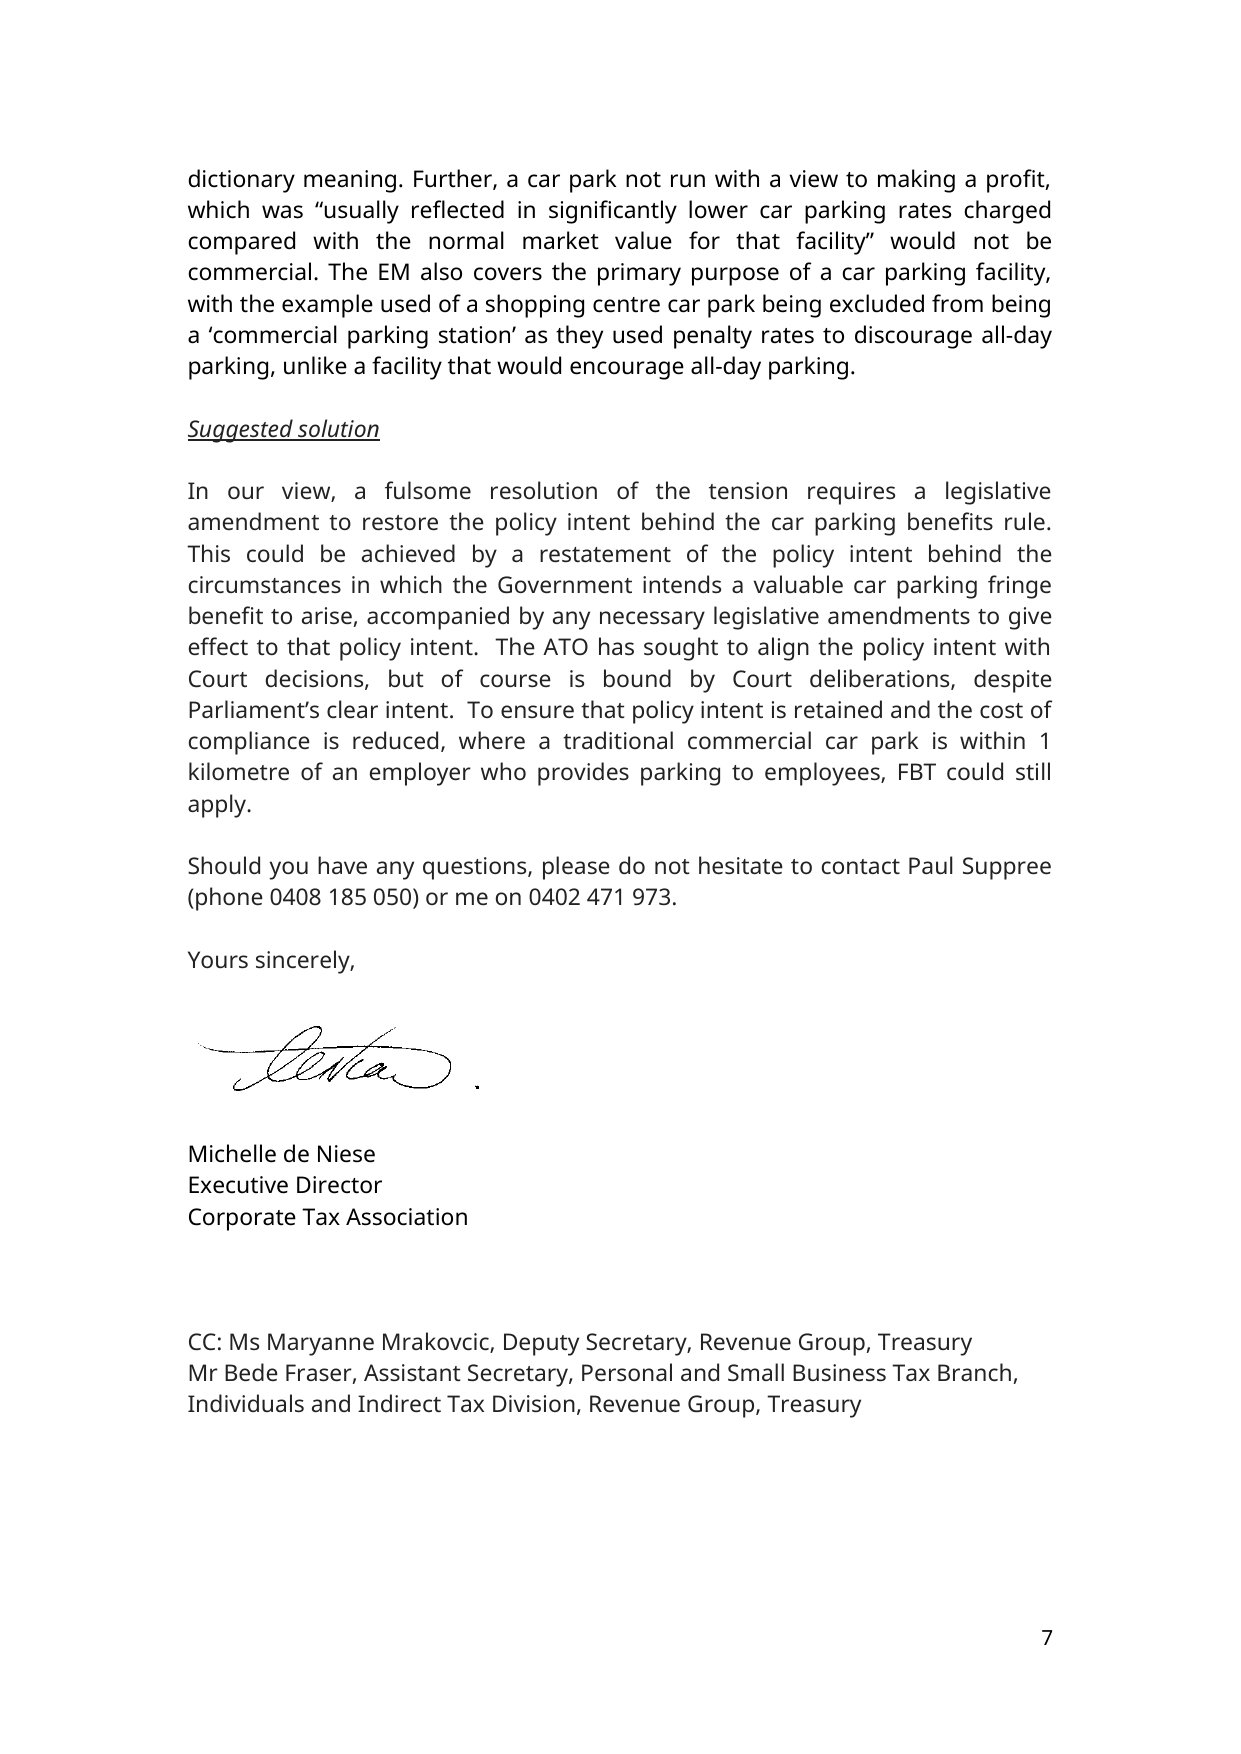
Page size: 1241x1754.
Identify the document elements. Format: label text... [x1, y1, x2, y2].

text Suggested solution [187, 412, 1053, 444]
text Michelle de Niese [187, 1138, 1053, 1169]
text Executive Director [187, 1169, 1053, 1201]
text Yours sincerely, [187, 944, 1053, 975]
text Mr Bede Fraser, Assistant Secretary, Personal and Small Business Tax Branch, Individuals and Indirect Tax Division, Revenue Group, Treasury [187, 1357, 1053, 1419]
text Corporate Tax Association [187, 1201, 1053, 1232]
text In our view, a fulsome resolution of the tension requires a legislative amendment to restore the policy intent behind the car parking benefits rule. This could be achieved by a restatement of the policy intent behind the circumstances in which the Government intends a valuable car parking fringe benefit to arise, accompanied by any necessary legislative amendments to give effect to that policy intent. The ATO has sought to align the policy intent with Court decisions, but of course is bound by Court deliberations, despite Parliament’s clear intent. To ensure that policy intent is retained and the cost of compliance is reduced, where a traditional commercial car park is within 1 kilometre of an employer who provides parking to employees, FBT could still apply. [187, 475, 1053, 819]
text Should you have any questions, please do not hesitate to contact Paul Suppree (phone 0408 185 050) or me on 0402 471 973. [187, 850, 1053, 912]
text CC: Ms Maryanne Mrakovcic, Deputy Secretary, Revenue Group, Treasury [187, 1326, 1053, 1357]
picture [187, 1006, 496, 1107]
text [187, 162, 1053, 381]
